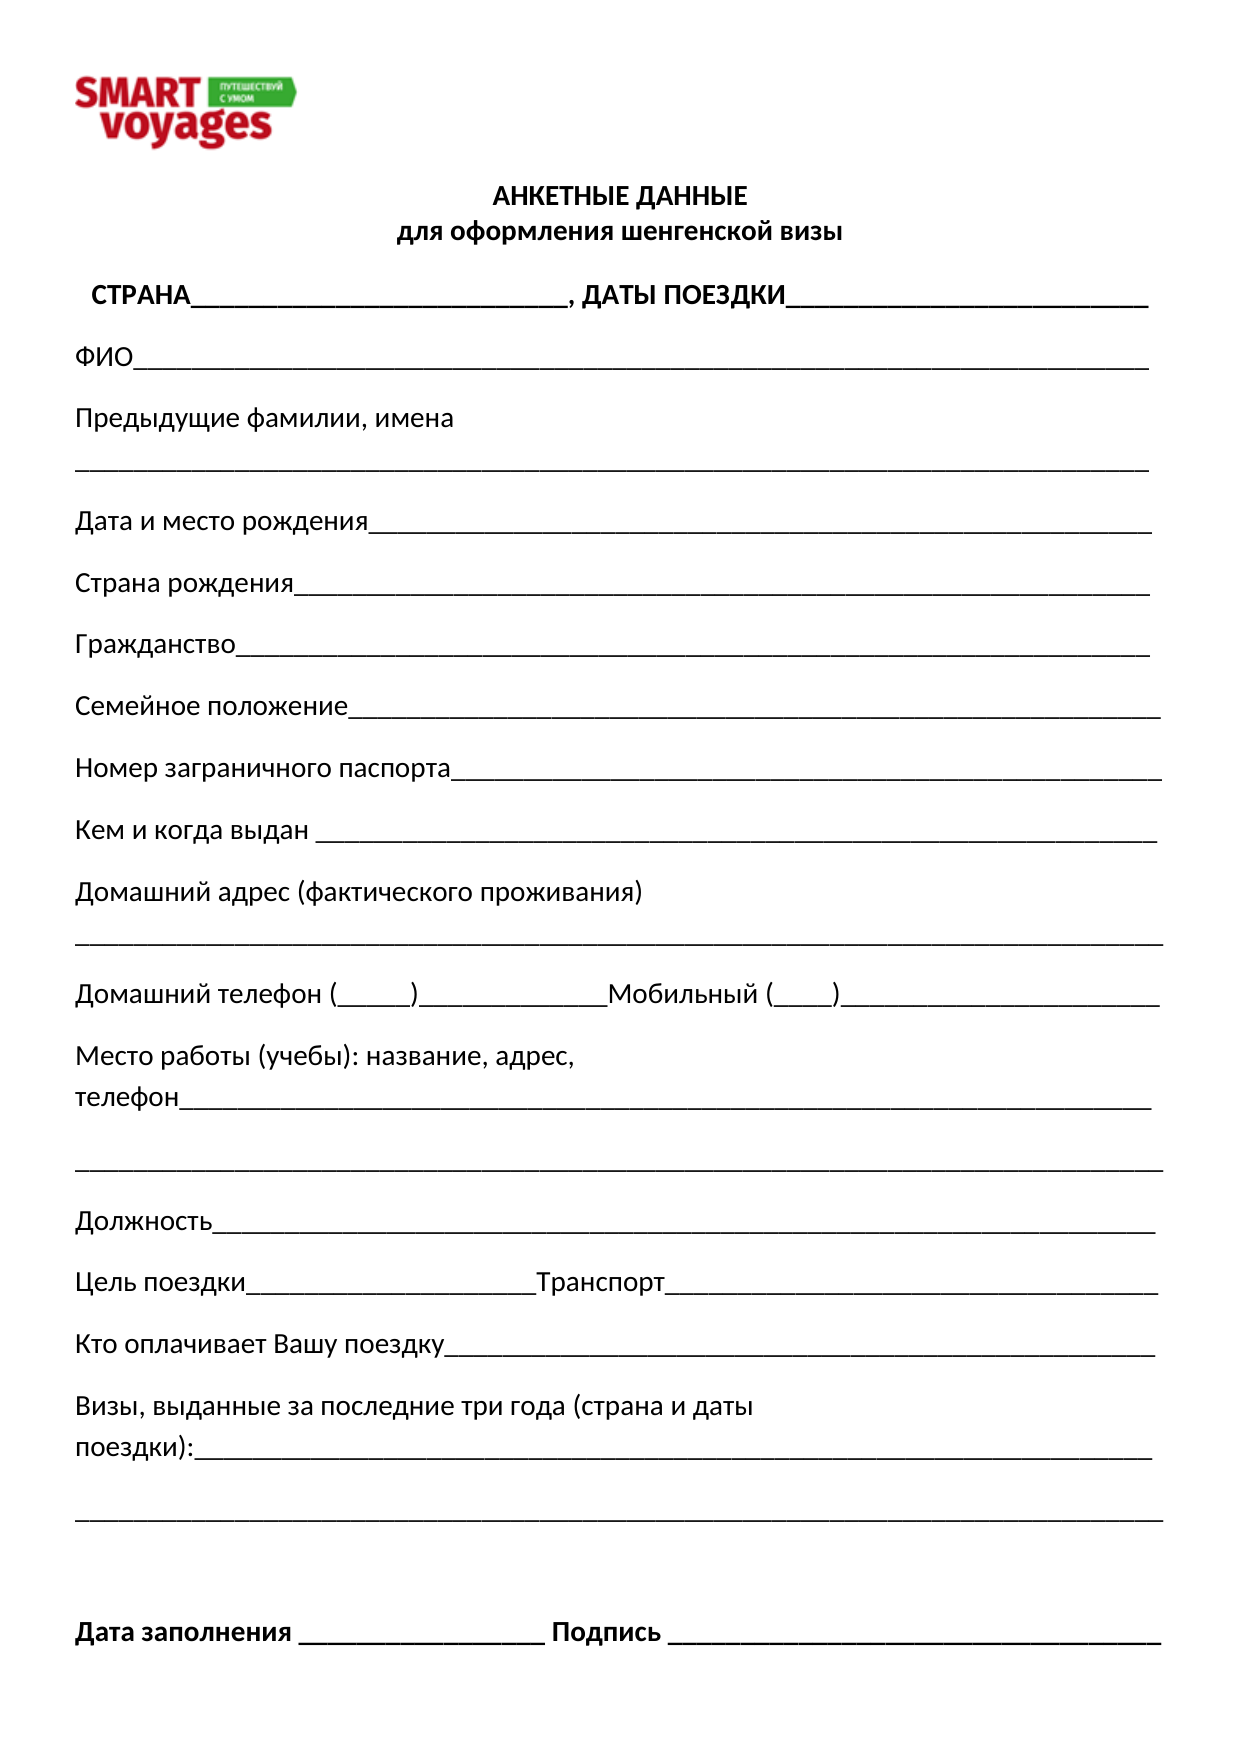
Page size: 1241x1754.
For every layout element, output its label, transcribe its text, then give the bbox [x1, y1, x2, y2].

text Домашний адрес (фактического проживания) ___________________________________________________________________________ [75, 873, 1165, 949]
text СТРАНА__________________________, ДАТЫ ПОЕЗДКИ_________________________ [75, 276, 1165, 311]
text Место работы (учебы): название, адрес, телефон___________________________________________________________________ [75, 1037, 1165, 1114]
text Номер заграничного паспорта_________________________________________________ [75, 749, 1165, 785]
text Гражданство_______________________________________________________________ [75, 626, 1165, 661]
text ФИО______________________________________________________________________ [75, 338, 1165, 373]
text Должность_________________________________________________________________ [75, 1202, 1165, 1237]
text для оформления шенгенской визы [75, 212, 1165, 248]
text АНКЕТНЫЕ ДАННЫЕ [75, 177, 1165, 212]
text Визы, выданные за последние три года (страна и даты поездки):__________________________________________________________________ [75, 1387, 1165, 1463]
text Дата и место рождения______________________________________________________ [75, 502, 1165, 538]
text Семейное положение________________________________________________________ [75, 687, 1165, 723]
text Домашний телефон (_____)_____________Мобильный (____)______________________ [75, 975, 1165, 1011]
text Страна рождения___________________________________________________________ [75, 564, 1165, 599]
text Дата заполнения _________________ Подпись __________________________________ [75, 1613, 1165, 1649]
text ___________________________________________________________________________ [75, 1490, 1165, 1525]
text ___________________________________________________________________________ [75, 1140, 1165, 1176]
text Предыдущие фамилии, имена __________________________________________________________________________ [75, 399, 1165, 476]
text Кто оплачивает Вашу поездку_________________________________________________ [75, 1325, 1165, 1361]
text Кем и когда выдан __________________________________________________________ [75, 811, 1165, 847]
picture [75, 75, 311, 152]
text Цель поездки____________________Транспорт__________________________________ [75, 1263, 1165, 1299]
